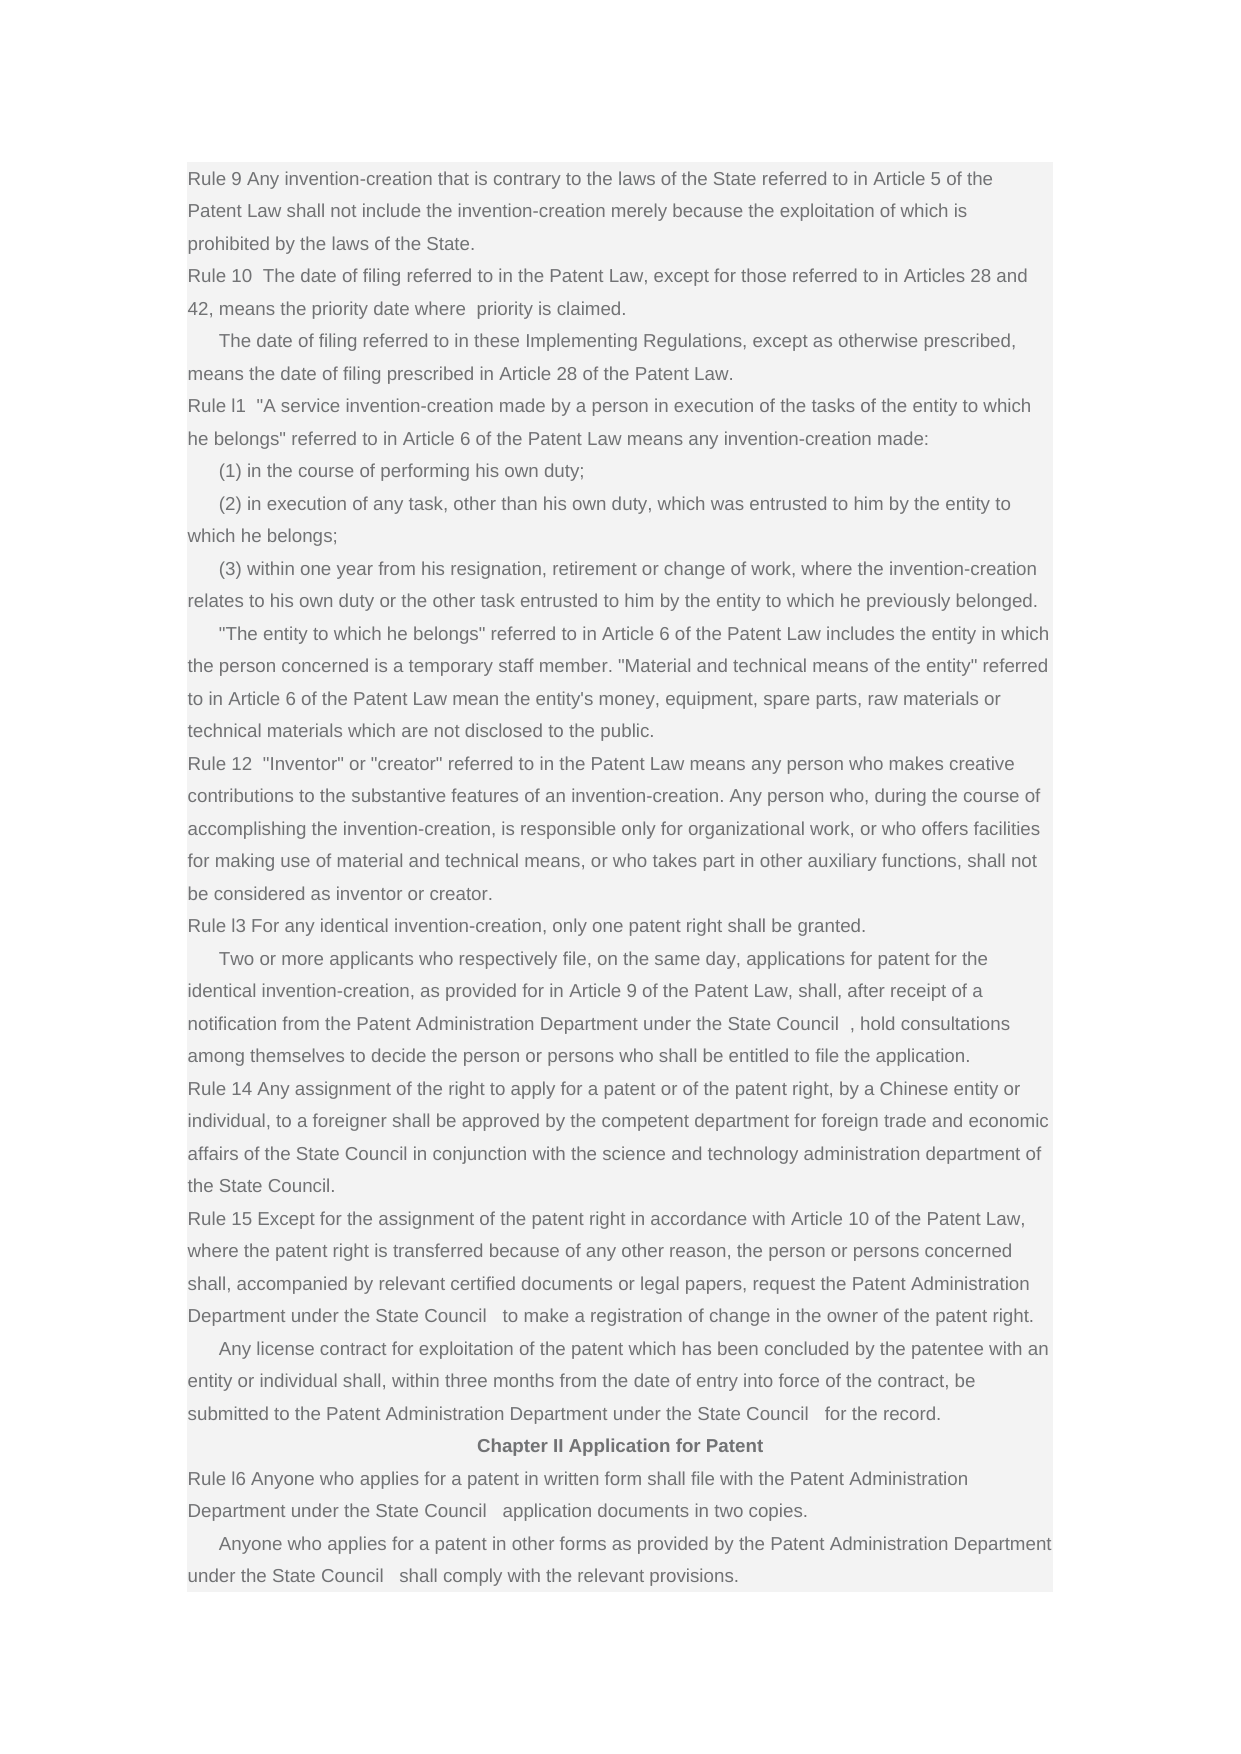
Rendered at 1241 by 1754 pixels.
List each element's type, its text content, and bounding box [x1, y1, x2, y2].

text Rule l1 "A service invention-creation made by a person in execution of the tasks of the entity to which he belongs" referred to in Article 6 of the Patent Law means any invention-creation made: (1) in the course of performing his own duty; (2) in execution of any task, other than his own duty, which was entrusted to him by the entity to which he belongs; (3) within one year from his resignation, retirement or change of work, where the invention-creation relates to his own duty or the other task entrusted to him by the entity to which he previously belonged. "The entity to which he belongs" referred to in Article 6 of the Patent Law includes the entity in which the person concerned is a temporary staff member. "Material and technical means of the entity" referred to in Article 6 of the Patent Law mean the entity's money, equipment, spare parts, raw materials or technical materials which are not disclosed to the public. [187, 389, 1053, 747]
text Rule 15 Except for the assignment of the patent right in accordance with Article 10 of the Patent Law, where the patent right is transferred because of any other reason, the person or persons concerned shall, accompanied by relevant certified documents or legal papers, request the Patent Administration Department under the State Council to make a registration of change in the owner of the patent right. Any license contract for exploitation of the patent which has been concluded by the patentee with an entity or individual shall, within three months from the date of entry into force of the contract, be submitted to the Patent Administration Department under the State Council for the record. [187, 1202, 1053, 1429]
text Rule 10 The date of filing referred to in the Patent Law, except for those referred to in Articles 28 and 42, means the priority date where priority is claimed. The date of filing referred to in these Implementing Regulations, except as otherwise prescribed, means the date of filing prescribed in Article 28 of the Patent Law. [187, 259, 1053, 389]
text Chapter II Application for Patent [187, 1429, 1053, 1462]
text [187, 1462, 1053, 1592]
text Rule l3 For any identical invention-creation, only one patent right shall be granted. Two or more applicants who respectively file, on the same day, applications for patent for the identical invention-creation, as provided for in Article 9 of the Patent Law, shall, after receipt of a notification from the Patent Administration Department under the State Council , hold consultations among themselves to decide the person or persons who shall be entitled to file the application. [187, 909, 1053, 1072]
text Rule 14 Any assignment of the right to apply for a patent or of the patent right, by a Chinese entity or individual, to a foreigner shall be approved by the competent department for foreign trade and economic affairs of the State Council in conjunction with the science and technology administration department of the State Council. [187, 1072, 1053, 1202]
text Rule 12 "Inventor" or "creator" referred to in the Patent Law means any person who makes creative contributions to the substantive features of an invention-creation. Any person who, during the course of accomplishing the invention-creation, is responsible only for organizational work, or who offers facilities for making use of material and technical means, or who takes part in other auxiliary functions, shall not be considered as inventor or creator. [187, 747, 1053, 909]
text Rule 9 Any invention-creation that is contrary to the laws of the State referred to in Article 5 of the Patent Law shall not include the invention-creation merely because the exploitation of which is prohibited by the laws of the State. [187, 162, 1053, 259]
